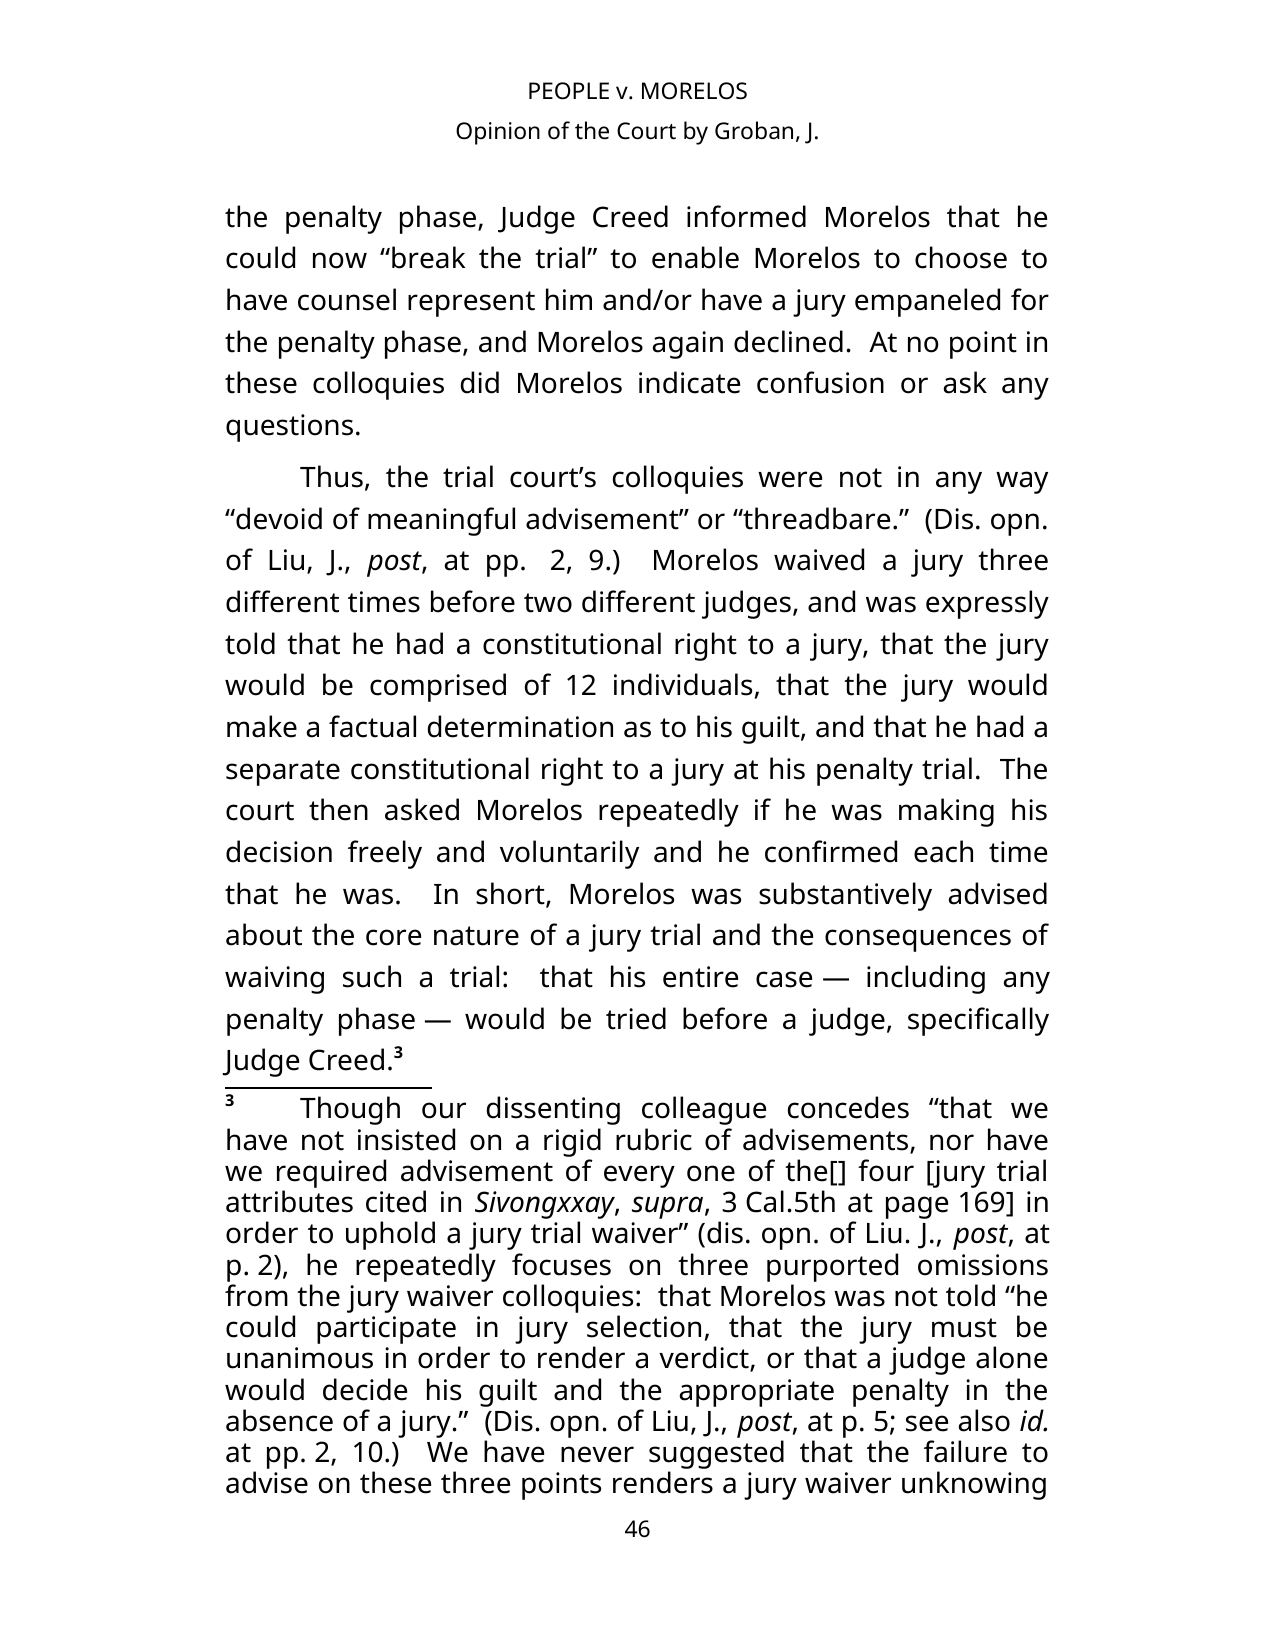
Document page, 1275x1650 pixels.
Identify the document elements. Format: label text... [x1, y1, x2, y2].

text Thus, the trial court’s colloquies were not in any way “devoid of meaningful advisement” or “threadbare.” (Dis. opn. of Liu, J., post, at pp. 2, 9.) Morelos waived a jury three different times before two different judges, and was expressly told that he had a constitutional right to a jury, that the jury would be comprised of 12 individuals, that the jury would make a factual determination as to his guilt, and that he had a separate constitutional right to a jury at his penalty trial. The court then asked Morelos repeatedly if he was making his decision freely and voluntarily and he confirmed each time that he was. In short, Morelos was substantively advised about the core nature of a jury trial and the consequences of waiving such a trial: that his entire case — including any penalty phase — would be tried before a judge, specifically Judge Creed. [225, 454, 1050, 1079]
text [225, 194, 1050, 444]
